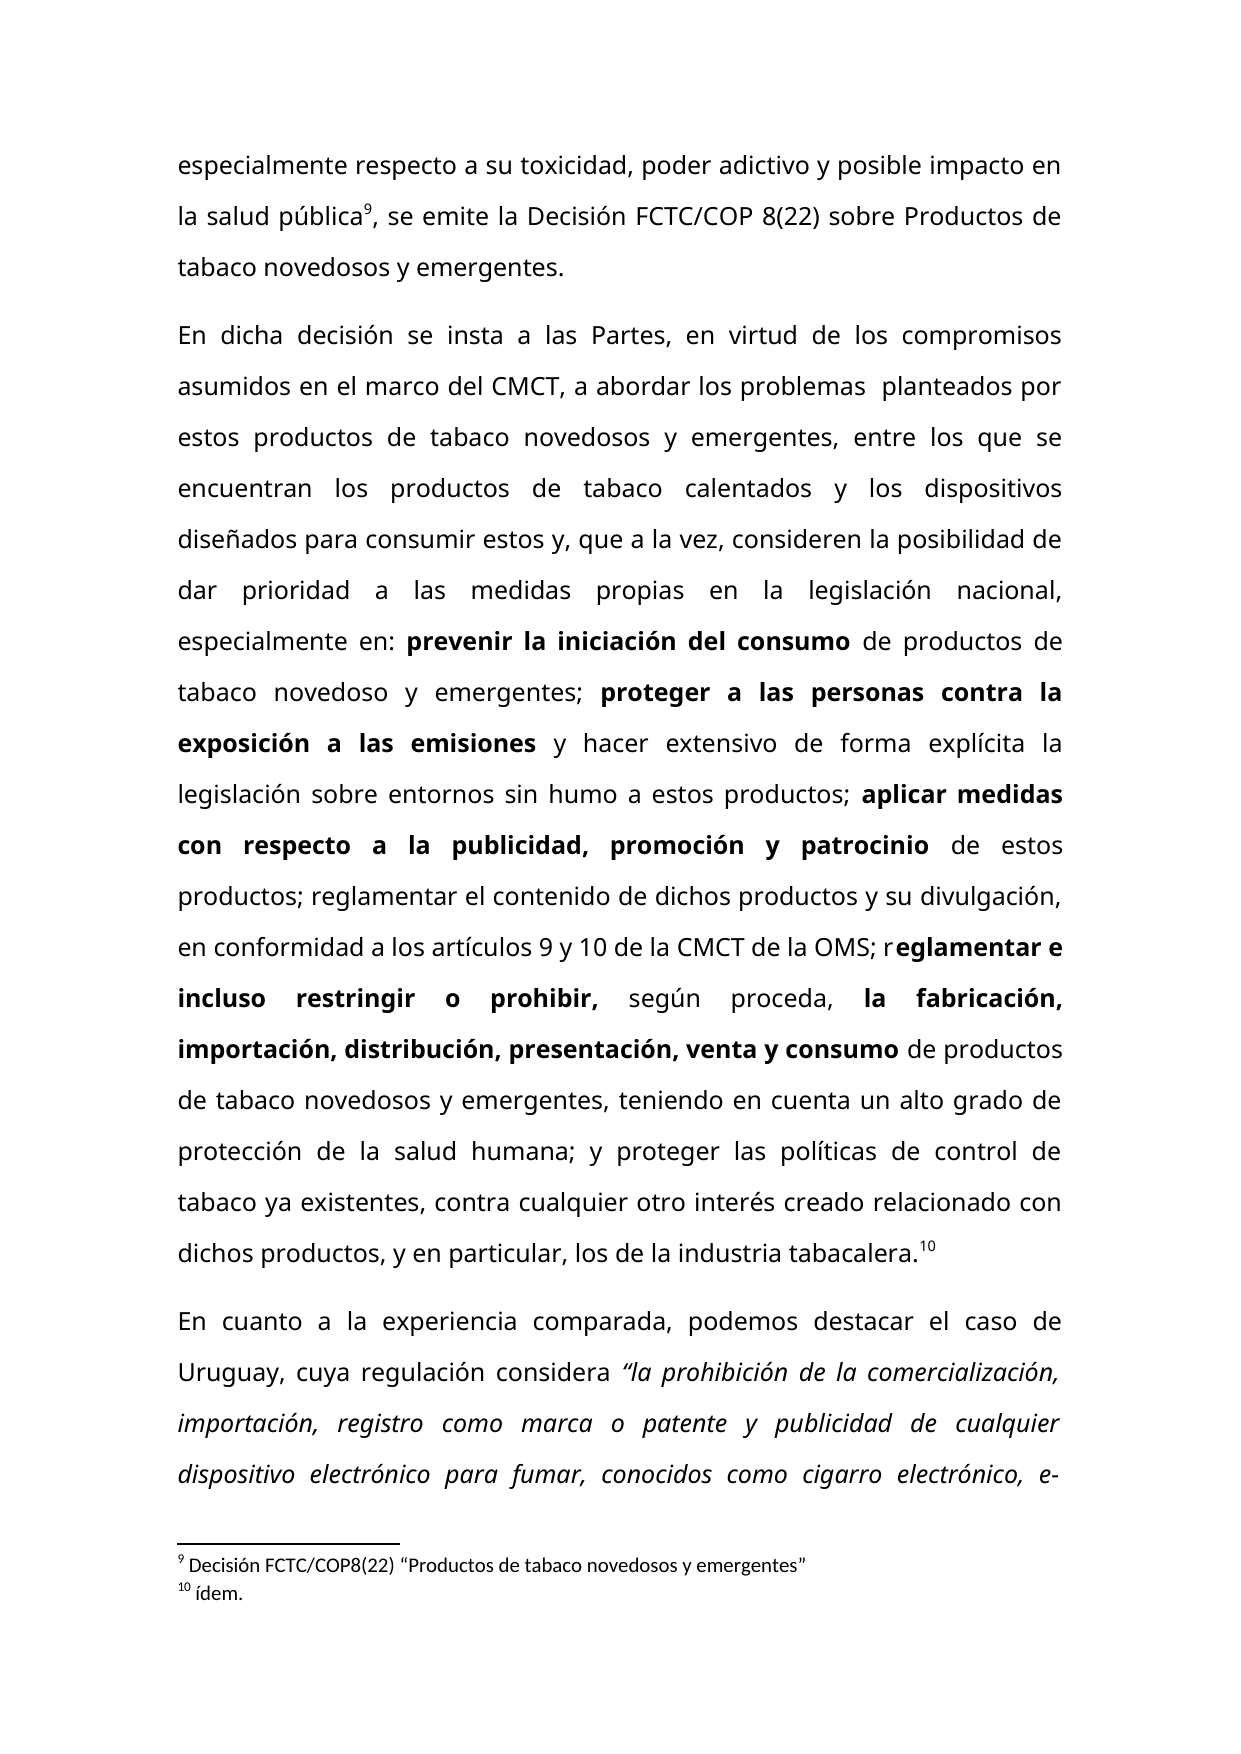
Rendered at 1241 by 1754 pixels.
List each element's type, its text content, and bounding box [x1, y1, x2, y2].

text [177, 1304, 1063, 1491]
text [177, 148, 1063, 284]
text En dicha decisión se insta a las Partes, en virtud de los compromisos asumidos en el marco del CMCT, a abordar los problemas planteados por estos productos de tabaco novedosos y emergentes, entre los que se encuentran los productos de tabaco calentados y los dispositivos diseñados para consumir estos y, que a la vez, consideren la posibilidad de dar prioridad a las medidas propias en la legislación nacional, especialmente en: prevenir la iniciación del consumo de productos de tabaco novedoso y emergentes; proteger a las personas contra la exposición a las emisiones y hacer extensivo de forma explícita la legislación sobre entornos sin humo a estos productos; aplicar medidas con respecto a la publicidad, promoción y patrocinio de estos productos; reglamentar el contenido de dichos productos y su divulgación, en conformidad a los artículos 9 y 10 de la CMCT de la OMS; reglamentar e incluso restringir o prohibir, según proceda, la fabricación, importación, distribución, presentación, venta y consumo de productos de tabaco novedosos y emergentes, teniendo en cuenta un alto grado de protección de la salud humana; y proteger las políticas de control de tabaco ya existentes, contra cualquier otro interés creado relacionado con dichos productos, y en particular, los de la industria tabacalera. [177, 317, 1063, 1270]
